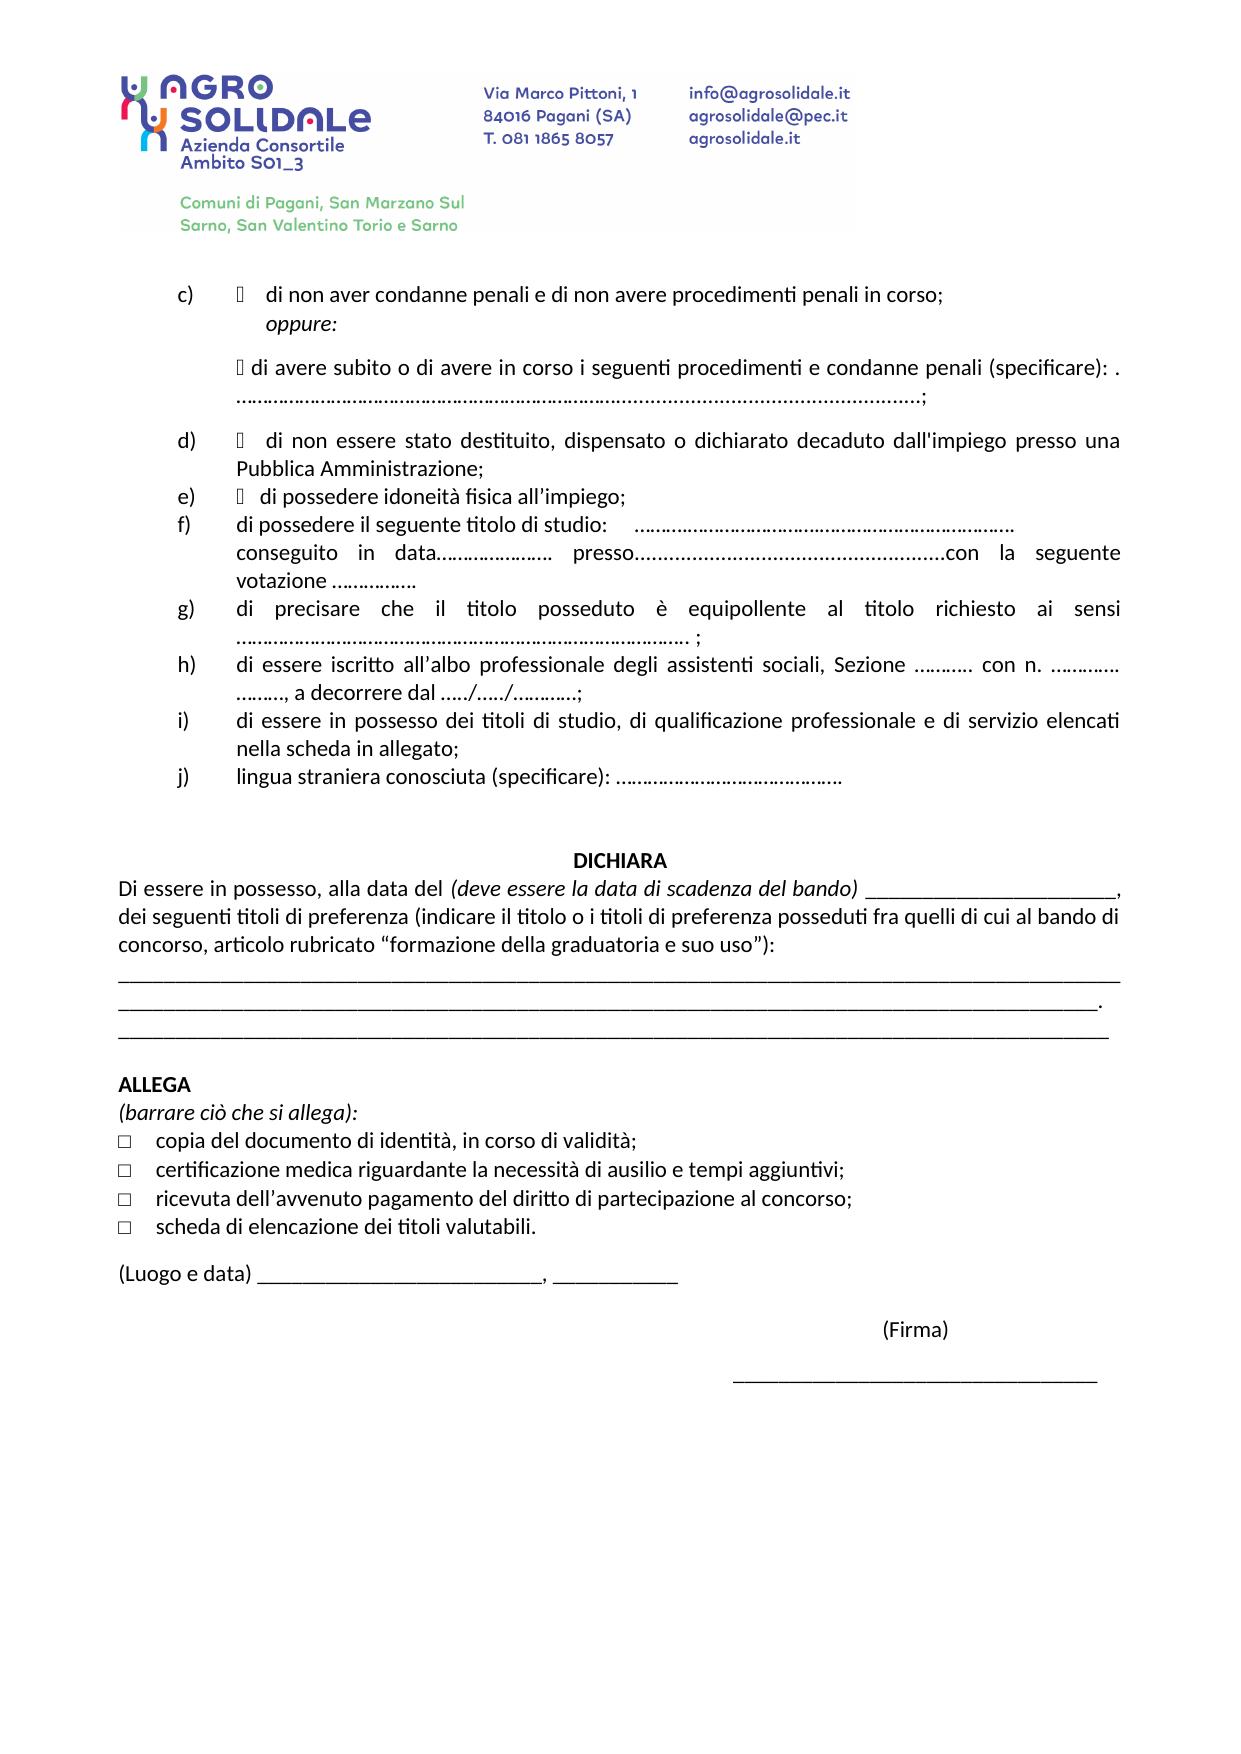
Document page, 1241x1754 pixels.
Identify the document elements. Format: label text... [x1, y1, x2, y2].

list di possedere il seguente titolo di studio: ……….…………………….………………………………. conseguito in data…………………. presso......................................................con la seguente votazione ……………. [177, 510, 1122, 594]
text ________________________________ [709, 1358, 1122, 1386]
list di possedere idoneità fisica all’impiego; [177, 482, 1122, 510]
text oppure: [118, 309, 1122, 337]
list certificazione medica riguardante la necessità di ausilio e tempi aggiuntivi; [118, 1155, 1122, 1184]
list di non essere stato destituito, dispensato o dichiarato decaduto dall'impiego presso una Pubblica Amministrazione; [177, 426, 1122, 482]
text (Firma) [709, 1316, 1122, 1344]
list di precisare che il titolo posseduto è equipollente al titolo richiesto ai sensi ………………………………………………………………………….. ; [177, 594, 1122, 650]
text Di essere in possesso, alla data del (deve essere la data di scadenza del bando) ______________________, dei seguenti titoli di preferenza (indicare il titolo o i titoli di preferenza posseduti fra quelli di cui al bando di concorso, articolo rubricato “formazione della graduatoria e suo uso”): [118, 874, 1122, 958]
text di avere subito o di avere in corso i seguenti procedimenti e condanne penali (specificare): .……………………………………………………………….....................................................; [236, 353, 1122, 409]
list di essere in possesso dei titoli di studio, di qualificazione professionale e di servizio elencati nella scheda in allegato; [177, 706, 1122, 762]
text _______________________________________________________________________________________ [118, 1014, 1122, 1042]
text DICHIARA [118, 846, 1122, 874]
list ricevuta dell’avvenuto pagamento del diritto di partecipazione al concorso; [118, 1184, 1122, 1212]
list lingua straniera conosciuta (specificare): ……………………………………. [177, 762, 1122, 790]
text ALLEGA [118, 1071, 1122, 1098]
list di essere iscritto all’albo professionale degli assistenti sociali, Sezione ……….. con n. ………….………, a decorrere dal …../…../…………; [177, 650, 1122, 706]
list scheda di elencazione dei titoli valutabili. [118, 1212, 1122, 1241]
text ______________________________________________________________________________________________________________________________________________________________________________. [118, 958, 1122, 1014]
list copia del documento di identità, in corso di validità; [118, 1127, 1122, 1155]
list di non aver condanne penali e di non avere procedimenti penali in corso; [177, 281, 1122, 309]
text (barrare ciò che si allega): [118, 1098, 1122, 1127]
text (Luogo e data) _________________________, ___________ [118, 1259, 1122, 1288]
